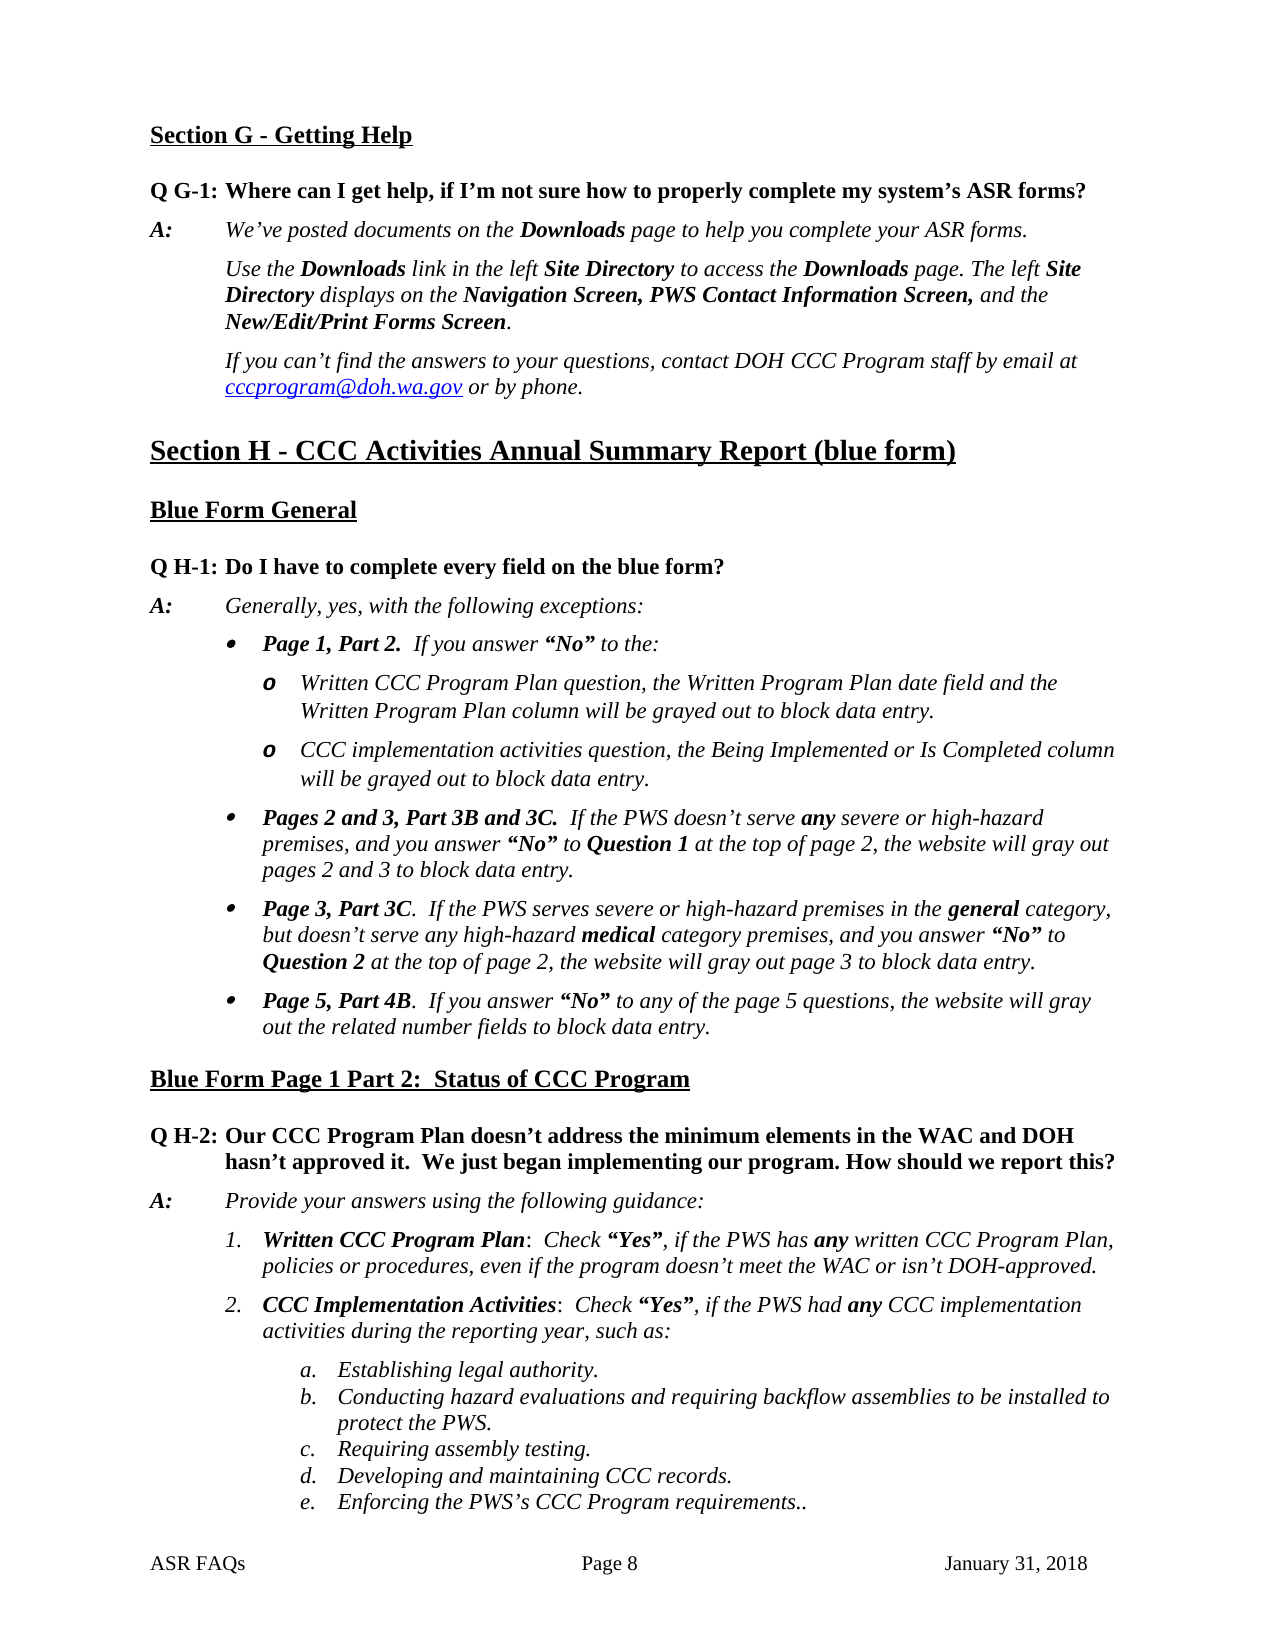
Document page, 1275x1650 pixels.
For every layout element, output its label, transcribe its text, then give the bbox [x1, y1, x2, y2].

list Requiring assembly testing. [300, 1435, 1125, 1462]
subtitle Q H-1: Do I have to complete every field on the blue form? [150, 553, 1125, 579]
text Q H-2: Our CCC Program Plan doesn’t address the minimum elements in the WAC and DOH hasn’t approved it. We just began implementing our program. How should we report this? [150, 1122, 1125, 1174]
list Page 1, Part 2. If you answer “No” to the: [225, 631, 1125, 657]
list Conducting hazard evaluations and requiring backflow assemblies to be installed to protect the PWS. [300, 1383, 1125, 1435]
list Written CCC Program Plan: Check “Yes”, if the PWS has any written CCC Program Plan, policies or procedures, even if the program doesn’t meet the WAC or isn’t DOH-approved. [225, 1226, 1125, 1279]
list Page 3, Part 3C. If the PWS serves severe or high-hazard premises in the general category, but doesn’t serve any high-hazard medical category premises, and you answer “No” to Question 2 at the top of page 2, the website will gray out page 3 to block data entry. [225, 895, 1125, 974]
subtitle Blue Form Page 1 Part 2: Status of CCC Program [150, 1064, 1125, 1093]
text Use the Downloads link in the left Site Directory to access the Downloads page. The left Site Directory displays on the Navigation Screen, PWS Contact Information Screen, and the New/Edit/Print Forms Screen. [150, 255, 1125, 334]
text A: Provide your answers using the following guidance: [150, 1187, 1125, 1213]
subtitle Section G - Getting Help [150, 120, 1125, 149]
text If you can’t find the answers to your questions, contact DOH CCC Program staff by email at cccprogram@doh.wa.gov or by phone. [225, 347, 1125, 399]
list CCC implementation activities question, the Being Implemented or Is Completed column will be grayed out to block data entry. [262, 736, 1125, 791]
list Pages 2 and 3, Part 3B and 3C. If the PWS doesn’t serve any severe or high-hazard premises, and you answer “No” to Question 1 at the top of page 2, the website will gray out pages 2 and 3 to block data entry. [225, 803, 1125, 883]
subtitle Q G-1: Where can I get help, if I’m not sure how to properly complete my system’s ASR forms? [150, 177, 1125, 204]
text Section H - CCC Activities Annual Summary Report (blue form) [150, 433, 1125, 467]
text A: We’ve posted documents on the Downloads page to help you complete your ASR forms. [150, 216, 1125, 243]
list Enforcing the PWS’s CCC Program requirements.. [300, 1488, 1125, 1514]
subtitle Blue Form General [150, 495, 1125, 524]
list Establishing legal authority. [300, 1356, 1125, 1383]
list CCC Implementation Activities: Check “Yes”, if the PWS had any CCC implementation activities during the reporting year, such as: [225, 1291, 1125, 1344]
text A: Generally, yes, with the following exceptions: [150, 592, 1125, 618]
list Developing and maintaining CCC records. [300, 1462, 1125, 1488]
list Page 5, Part 4B. If you answer “No” to any of the page 5 questions, the website will gray out the related number fields to block data entry. [225, 987, 1125, 1039]
list Written CCC Program Plan question, the Written Program Plan date field and the Written Program Plan column will be grayed out to block data entry. [262, 669, 1125, 724]
